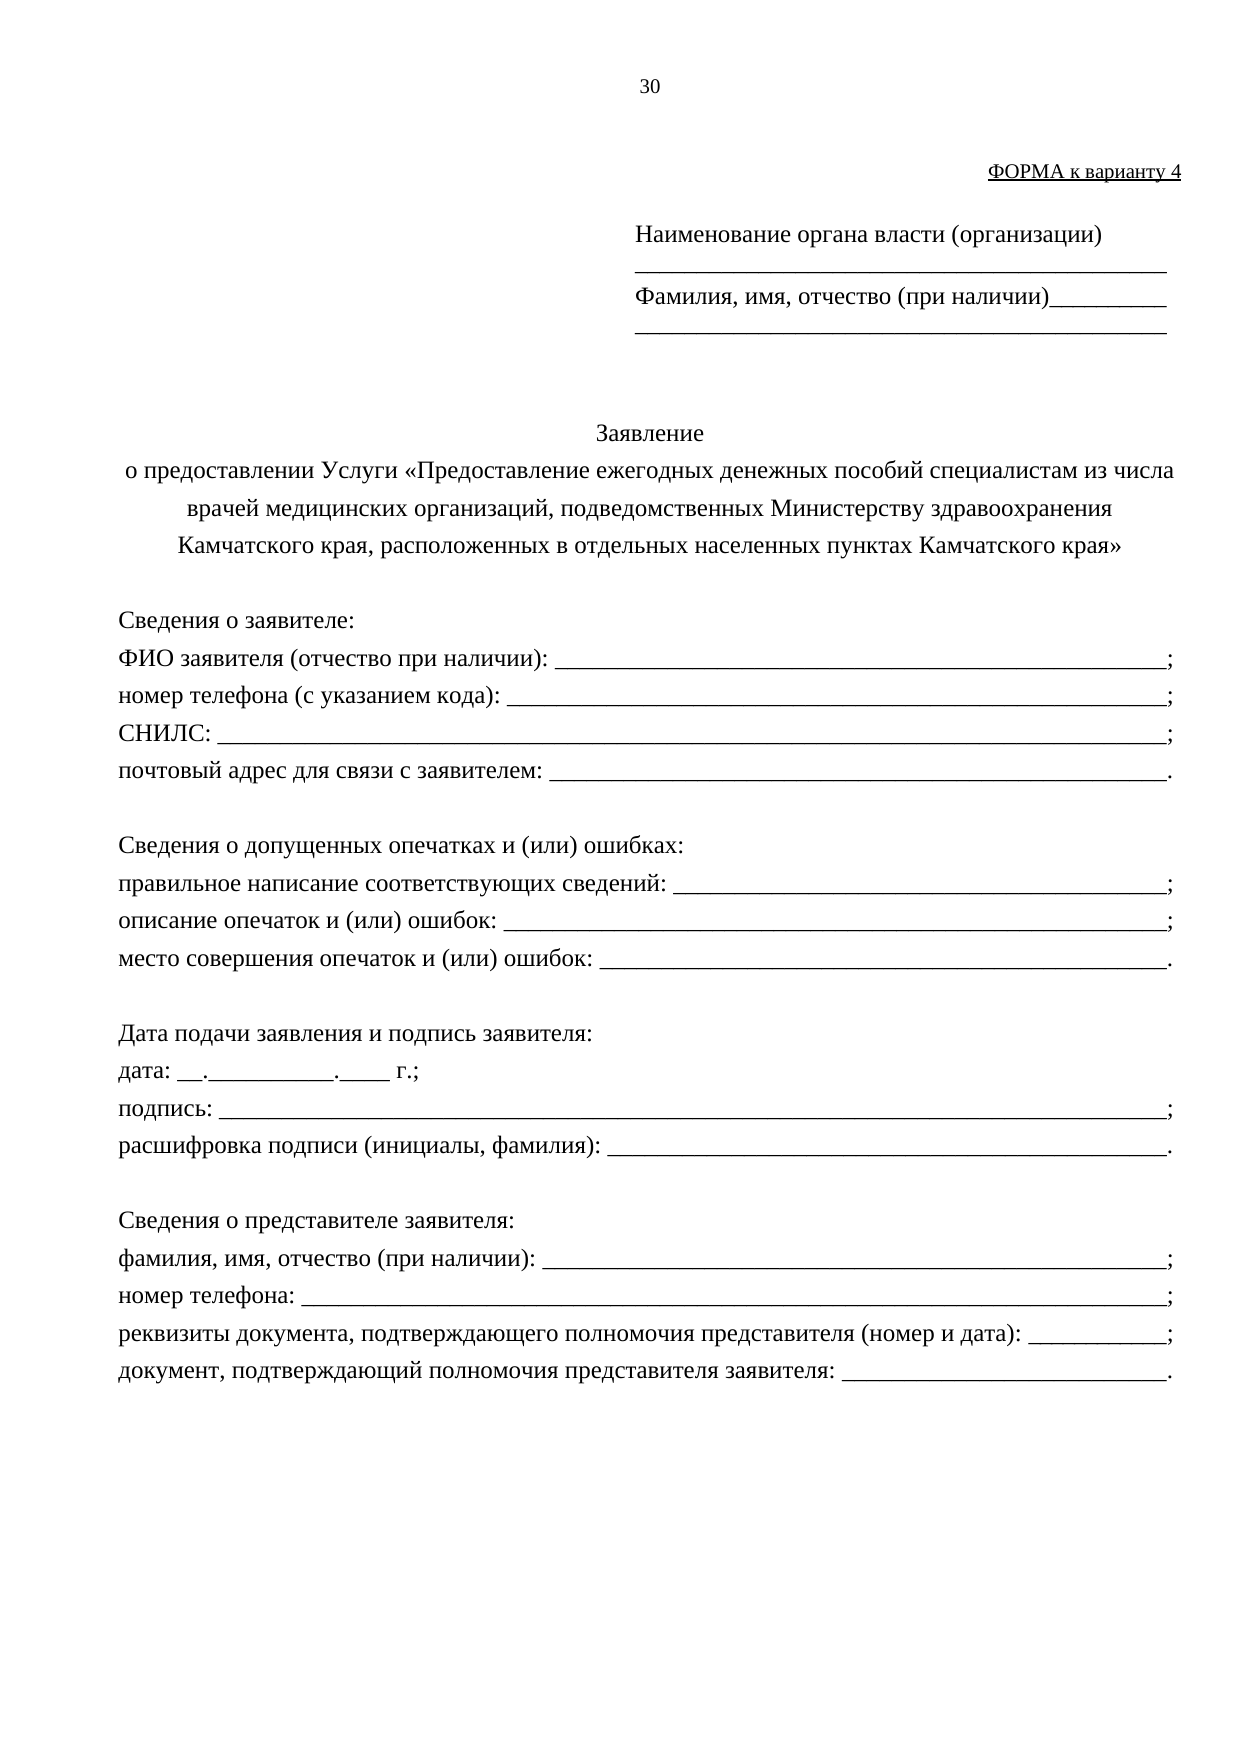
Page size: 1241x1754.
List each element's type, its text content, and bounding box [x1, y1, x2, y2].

text Сведения о допущенных опечатках и (или) ошибках: [118, 823, 1181, 861]
text Сведения о заявителе: [118, 598, 1181, 636]
text Наименование органа власти (организации) [635, 213, 1181, 250]
text Заявление [118, 411, 1181, 448]
text СНИЛС: ; [118, 711, 1181, 748]
text фамилия, имя, отчество (при наличии): ; [118, 1236, 1181, 1273]
text номер телефона: ; [118, 1273, 1181, 1311]
text реквизиты документа, подтверждающего полномочия представителя (номер и дата): ; [118, 1311, 1181, 1348]
text ФОРМА к варианту 4 [193, 158, 1181, 183]
text правильное написание соответствующих сведений: ; [118, 861, 1181, 898]
text дата: __.__________.____ г.; [118, 1048, 1181, 1086]
text номер телефона (с указанием кода): ; [118, 673, 1181, 711]
text расшифровка подписи (инициалы, фамилия): . [118, 1123, 1181, 1161]
text документ, подтверждающий полномочия представителя заявителя: . [118, 1348, 1181, 1386]
text Дата подачи заявления и подпись заявителя: [118, 1011, 1181, 1048]
text описание опечаток и (или) ошибок: ; [118, 898, 1181, 936]
text Фамилия, имя, отчество (при наличии) [635, 274, 1181, 312]
text место совершения опечаток и (или) ошибок: . [118, 936, 1181, 973]
text о предоставлении Услуги «Предоставление ежегодных денежных пособий специалистам из числа врачей медицинских организаций, подведомственных Министерству здравоохранения Камчатского края, расположенных в отдельных населенных пунктах Камчатского края» [118, 448, 1181, 561]
text Сведения о представителе заявителя: [118, 1198, 1181, 1236]
text ФИО заявителя (отчество при наличии): ; [118, 636, 1181, 673]
text подпись: ; [118, 1086, 1181, 1123]
text почтовый адрес для связи с заявителем: . [118, 748, 1181, 786]
